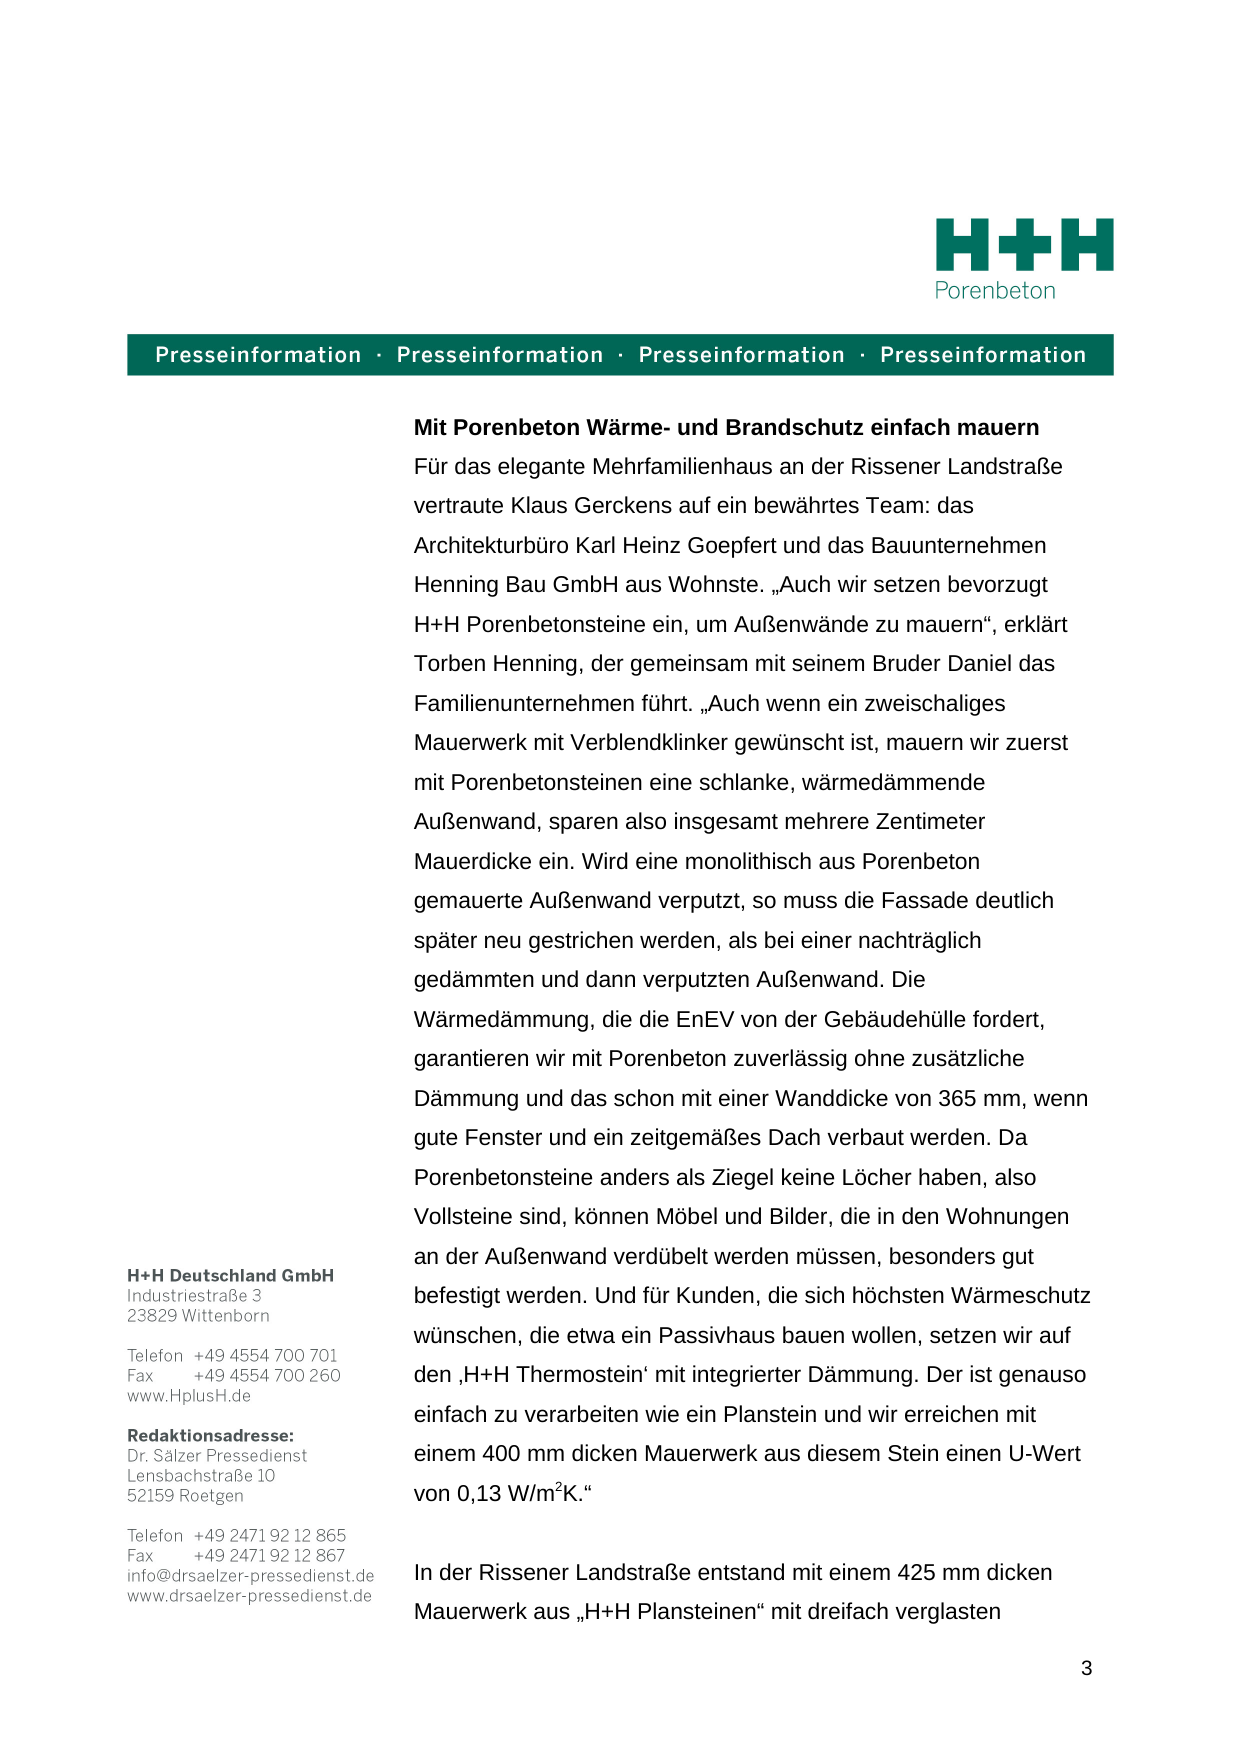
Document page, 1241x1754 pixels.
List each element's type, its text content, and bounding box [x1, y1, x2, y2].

text Mit Porenbeton Wärme- und Brandschutz einfach mauern [413, 413, 1092, 440]
text Für das elegante Mehrfamilienhaus an der Rissener Landstraße vertraute Klaus Gerckens auf ein bewährtes Team: das Architekturbüro Karl Heinz Goepfert und das Bauunternehmen Henning Bau GmbH aus Wohnste. „Auch wir setzen bevorzugt H+H Porenbetonsteine ein, um Außenwände zu mauern“, erklärt Torben Henning, der gemeinsam mit seinem Bruder Daniel das Familienunternehmen führt. „Auch wenn ein zweischaliges Mauerwerk mit Verblendklinker gewünscht ist, mauern wir zuerst mit Porenbetonsteinen eine schlanke, wärmedämmende Außenwand, sparen also insgesamt mehrere Zentimeter Mauerdicke ein. Wird eine monolithisch aus Porenbeton gemauerte Außenwand verputzt, so muss die Fassade deutlich später neu gestrichen werden, als bei einer nachträglich gedämmten und dann verputzten Außenwand. Die Wärmedämmung, die die EnEV von der Gebäudehülle fordert, garantieren wir mit Porenbeton zuverlässig ohne zusätzliche Dämmung und das schon mit einer Wanddicke von 365 mm, wenn gute Fenster und ein zeitgemäßes Dach verbaut werden. Da Porenbetonsteine anders als Ziegel keine Löcher haben, also Vollsteine sind, können Möbel und Bilder, die in den Wohnungen an der Außenwand verdübelt werden müssen, besonders gut befestigt werden. Und für Kunden, die sich höchsten Wärmeschutz wünschen, die etwa ein Passivhaus bauen wollen, setzen wir auf den ‚H+H Thermostein‘ mit integrierter Dämmung. Der ist genauso einfach zu verarbeiten wie ein Planstein und wir erreichen mit einem 400 mm dicken Mauerwerk aus diesem Stein einen U-Wert von 0,13 W/m2K.“ [413, 453, 1092, 1506]
picture [0, 1248, 394, 1690]
picture [0, 0, 1241, 394]
